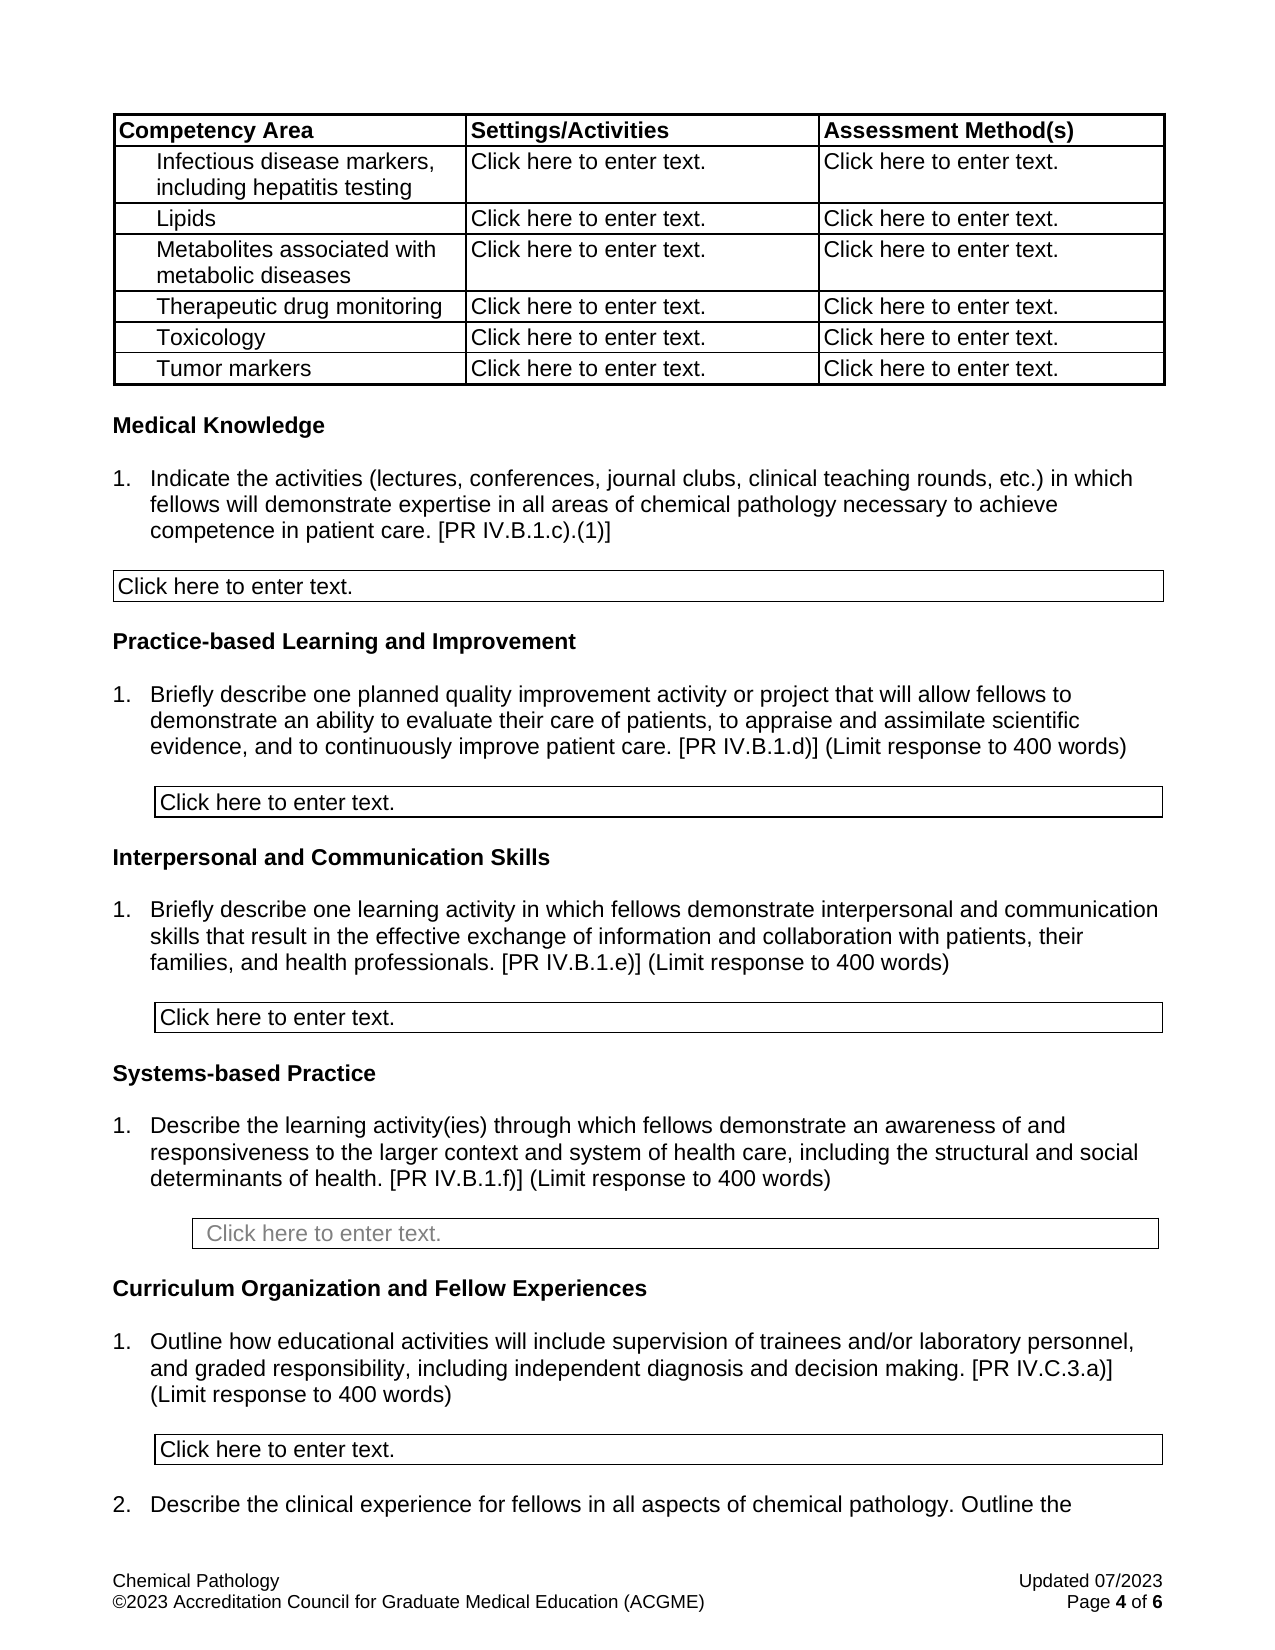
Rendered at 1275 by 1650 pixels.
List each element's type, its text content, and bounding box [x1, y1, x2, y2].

list Outline how educational activities will include supervision of trainees and/or laboratory personnel, and graded responsibility, including independent diagnosis and decision making. [PR IV.C.3.a)] (Limit response to 400 words) [112, 1328, 1162, 1407]
table_cell Lipids [116, 204, 465, 233]
text Curriculum Organization and Fellow Experiences [112, 1275, 1162, 1302]
table_header Competency Area [116, 116, 465, 145]
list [112, 1491, 1162, 1518]
list Indicate the activities (lectures, conferences, journal clubs, clinical teaching rounds, etc.) in which fellows will demonstrate expertise in all areas of chemical pathology necessary to achieve competence in patient care. [PR IV.B.1.c).(1)] [112, 465, 1162, 544]
text Medical Knowledge [112, 412, 1162, 438]
text Systems-based Practice [112, 1059, 1162, 1086]
table_cell Toxicology [116, 323, 465, 352]
text Practice-based Learning and Improvement [112, 628, 1162, 654]
table_cell Tumor markers [116, 353, 465, 383]
list Briefly describe one learning activity in which fellows demonstrate interpersonal and communication skills that result in the effective exchange of information and collaboration with patients, their families, and health professionals. [PR IV.B.1.e)] (Limit response to 400 words) [112, 896, 1162, 976]
table_header Assessment Method(s) [820, 116, 1163, 145]
text Interpersonal and Communication Skills [112, 844, 1162, 870]
list Describe the learning activity(ies) through which fellows demonstrate an awareness of and responsiveness to the larger context and system of health care, including the structural and social determinants of health. [PR IV.B.1.f)] (Limit response to 400 words) [112, 1112, 1162, 1191]
table_cell Infectious disease markers, including hepatitis testing [116, 147, 465, 202]
list Briefly describe one planned quality improvement activity or project that will allow fellows to demonstrate an ability to evaluate their care of patients, to appraise and assimilate scientific evidence, and to continuously improve patient care. [PR IV.B.1.d)] (Limit response to 400 words) [112, 681, 1162, 760]
table_cell Metabolites associated with metabolic diseases [116, 235, 465, 290]
table_header [193, 1219, 1158, 1248]
table_cell Therapeutic drug monitoring [116, 292, 465, 321]
table_header Settings/Activities [467, 116, 818, 145]
